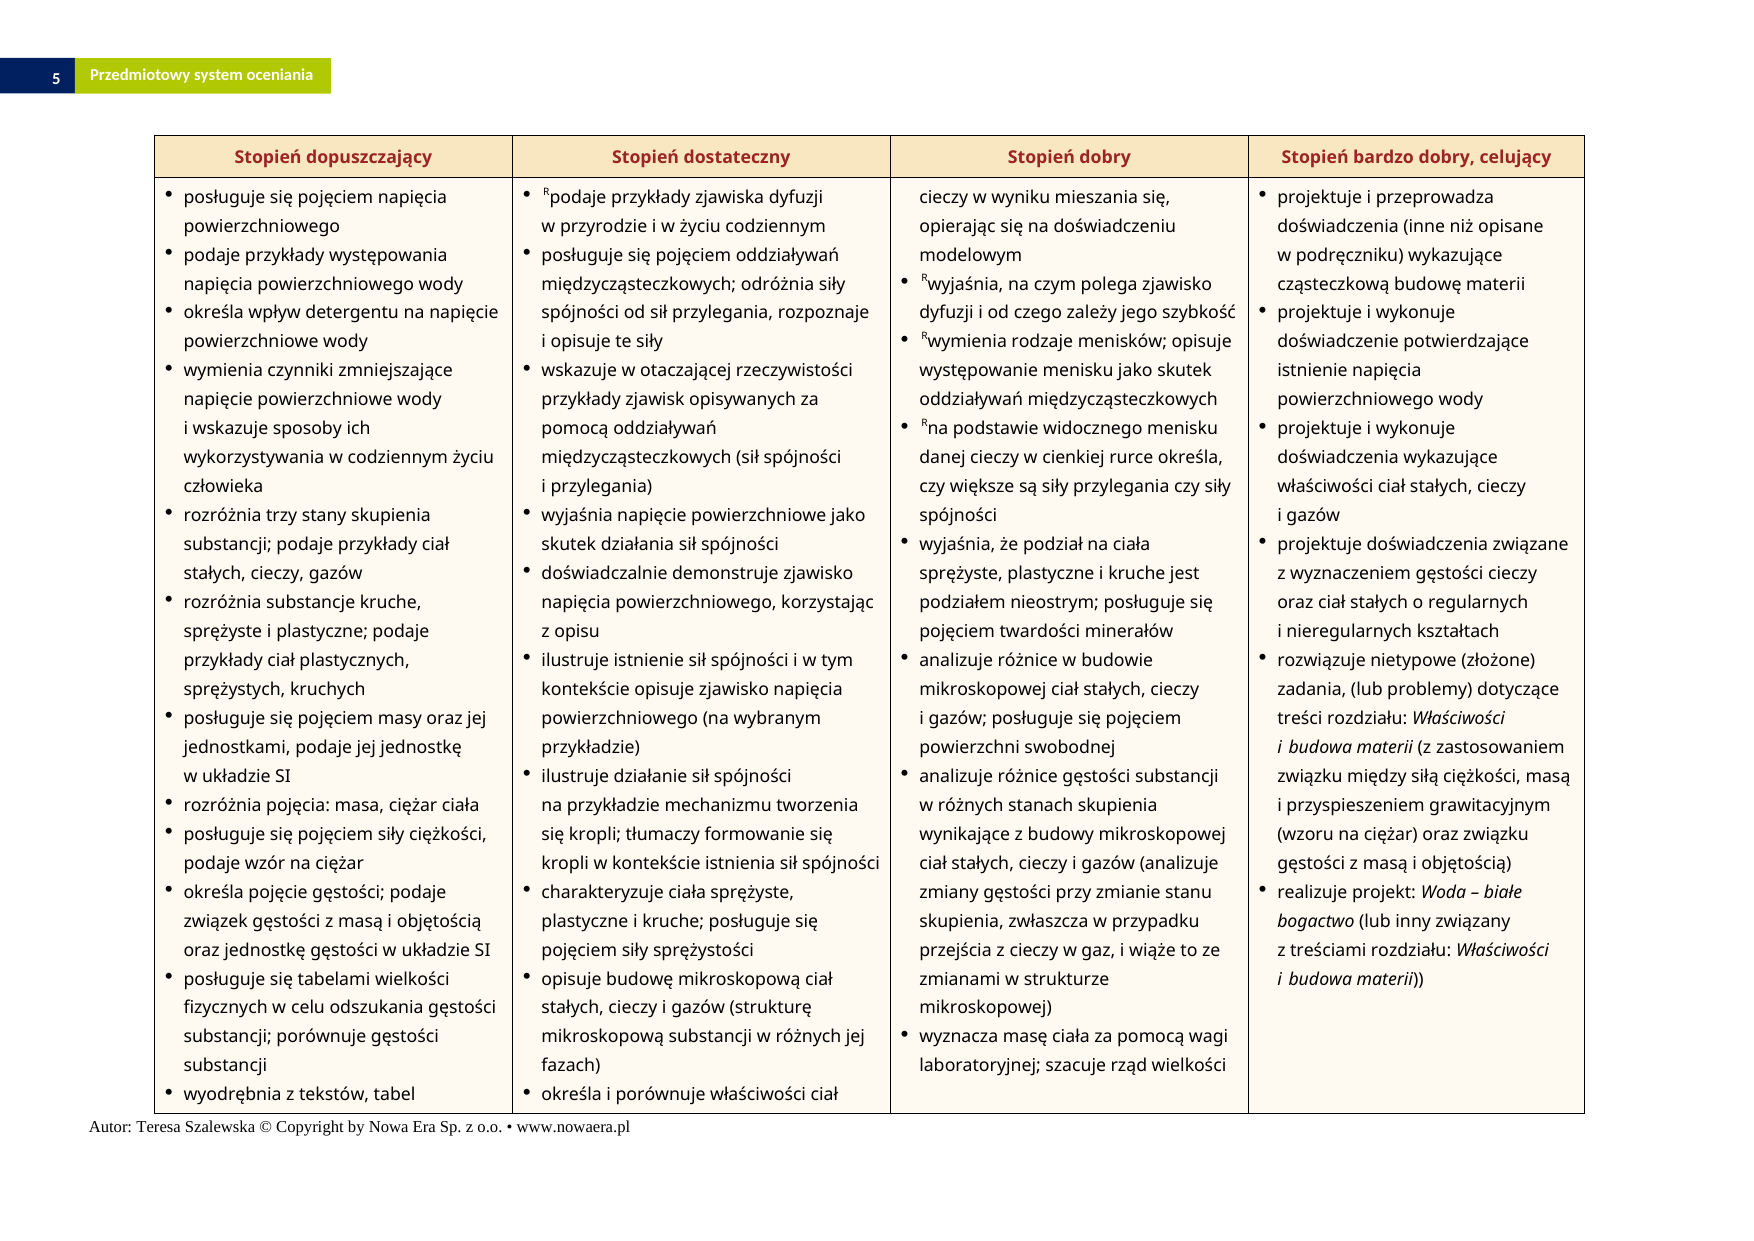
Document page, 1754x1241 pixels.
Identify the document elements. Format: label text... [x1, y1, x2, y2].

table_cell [155, 178, 512, 1112]
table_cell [513, 178, 890, 1112]
table_header Stopień dopuszczający [155, 136, 512, 177]
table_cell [891, 178, 1248, 1112]
table_header Stopień dobry [891, 136, 1248, 177]
table_header Stopień dostateczny [513, 136, 890, 177]
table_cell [1249, 178, 1584, 1112]
table_header Stopień bardzo dobry, celujący [1249, 136, 1584, 177]
